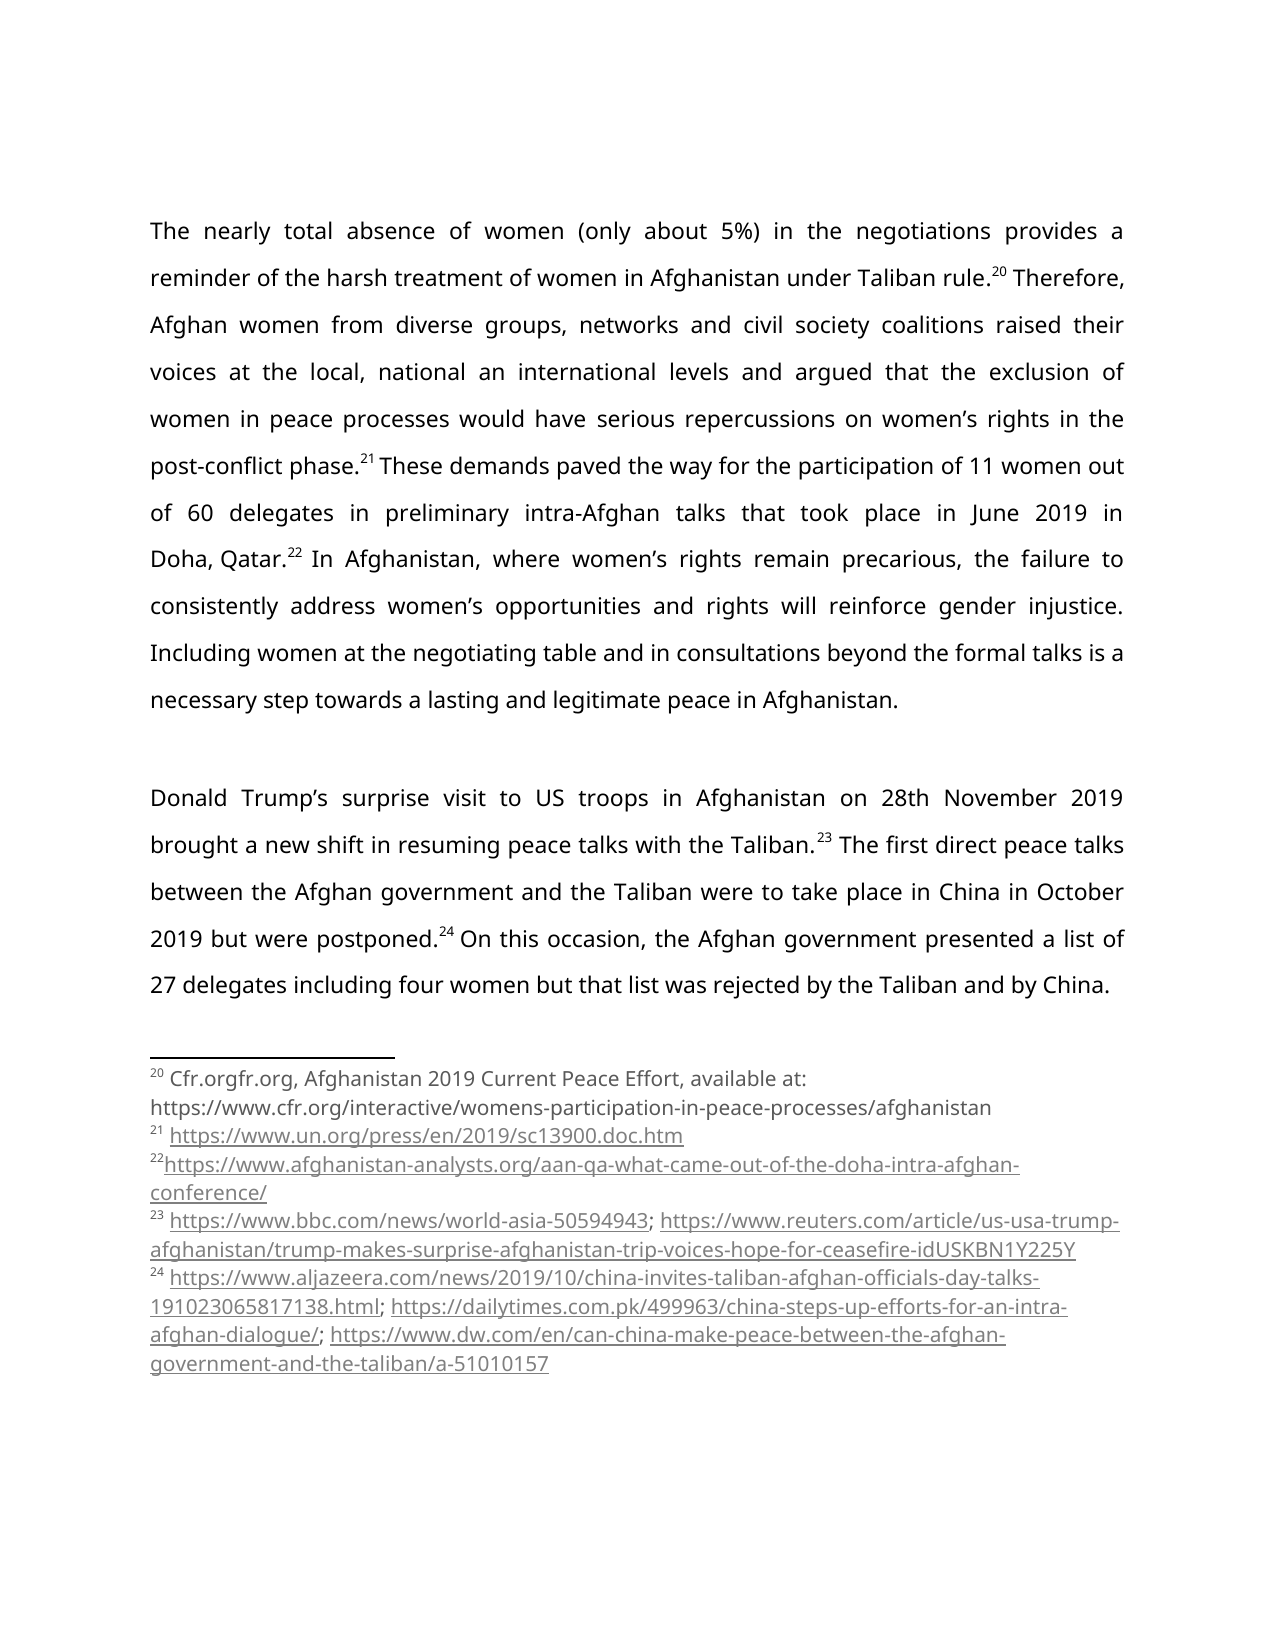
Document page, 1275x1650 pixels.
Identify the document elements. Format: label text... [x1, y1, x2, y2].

text The nearly total absence of women (only about 5%) in the negotiations provides a reminder of the harsh treatment of women in Afghanistan under Taliban rule. Therefore, Afghan women from diverse groups, networks and civil society coalitions raised their voices at the local, national an international levels and argued that the exclusion of women in peace processes would have serious repercussions on women’s rights in the post-conflict phase. These demands paved the way for the participation of 11 women out of 60 delegates in preliminary intra-Afghan talks that took place in June 2019 in Doha, Qatar. In Afghanistan, where women’s rights remain precarious, the failure to consistently address women’s opportunities and rights will reinforce gender injustice. Including women at the negotiating table and in consultations beyond the formal talks is a necessary step towards a lasting and legitimate peace in Afghanistan. [150, 215, 1125, 715]
text Donald Trump’s surprise visit to US troops in Afghanistan on 28th November 2019 brought a new shift in resuming peace talks with the Taliban. The first direct peace talks between the Afghan government and the Taliban were to take place in China in October 2019 but were postponed. On this occasion, the Afghan government presented a list of 27 delegates including four women but that list was rejected by the Taliban and by China. [150, 782, 1125, 1001]
